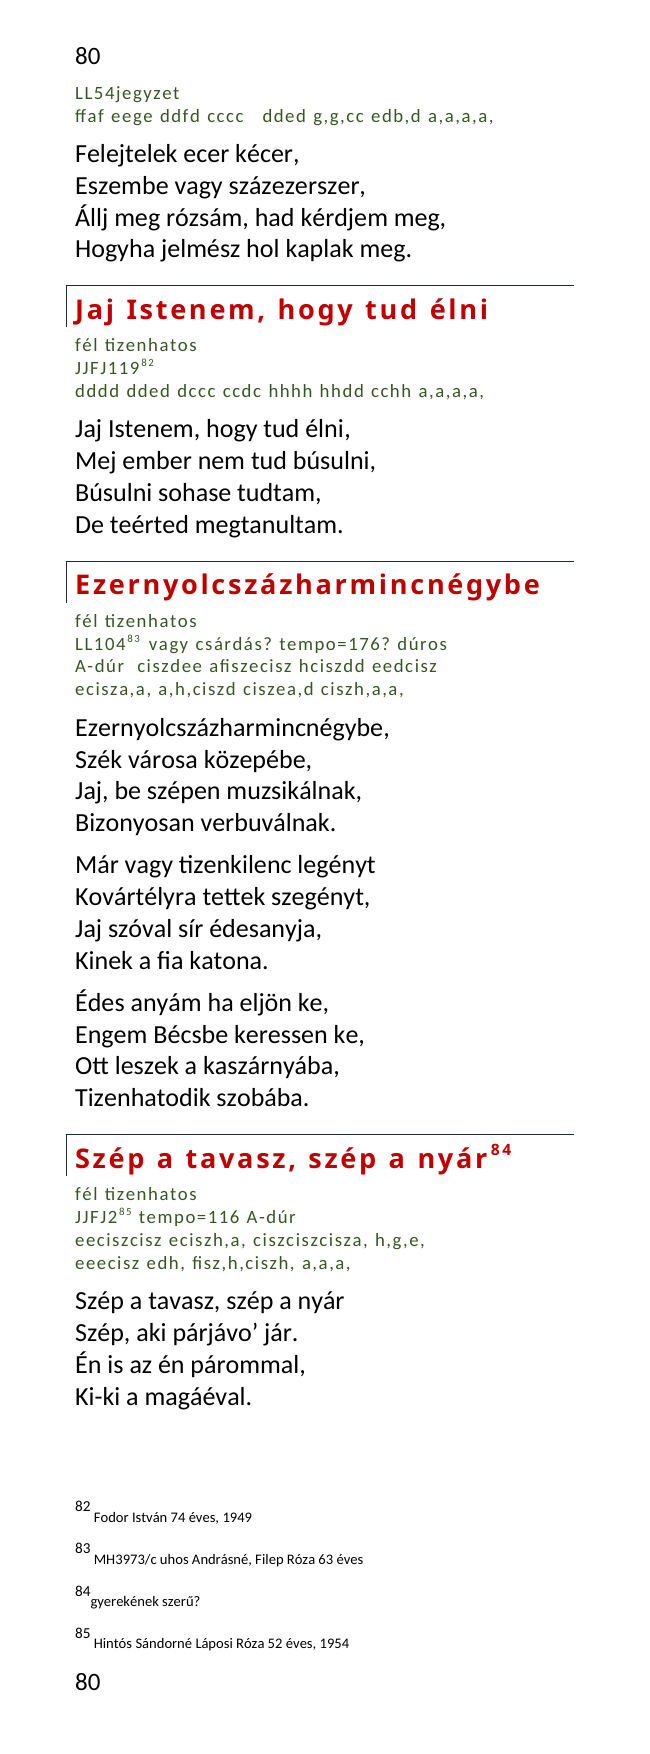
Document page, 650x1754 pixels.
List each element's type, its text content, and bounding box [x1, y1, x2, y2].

text Ezernyolcszázharmincnégybe, Szék városa közepébe, Jaj, be szépen muzsikálnak, Bizonyosan verbuválnak. [75, 711, 574, 838]
subtitle Jaj Istenem, hogy tud élni [67, 286, 574, 327]
subtitle fél tizenhatos [75, 1182, 574, 1205]
subtitle JJFJ2 tempo=116 A-dúr [75, 1205, 574, 1228]
subtitle eeciszcisz eciszh,a, ciszciszcisza, h,g,e, [75, 1228, 574, 1251]
text Felejtelek ecer kécer, Eszembe vagy százezerszer, Állj meg rózsám, had kérdjem meg, Hogyha jelmész hol kaplak meg. [75, 137, 574, 264]
subtitle dddd dded dccc ccdc hhhh hhdd cchh a,a,a,a, [75, 379, 574, 402]
subtitle A-dúr ciszdee afiszecisz hciszdd eedcisz ecisza,a, a,h,ciszd ciszea,d ciszh,a,a, [75, 655, 574, 701]
subtitle Ezernyolcszázharmincnégybe [67, 562, 574, 603]
text Szép a tavasz, szép a nyár Szép, aki párjávo’ jár. Én is az én párommal, Ki-ki a magáéval. [75, 1284, 574, 1411]
subtitle Szép a tavasz, szép a nyár [67, 1135, 574, 1176]
subtitle fél tizenhatos [75, 333, 574, 356]
subtitle fél tizenhatos [75, 609, 574, 632]
subtitle LL104 vagy csárdás? tempo=176? dúros [75, 632, 574, 655]
text Már vagy tizenkilenc legényt Kovártélyra tettek szegényt, Jaj szóval sír édesanyja, Kinek a fia katona. [75, 848, 574, 976]
subtitle eeecisz edh, fisz,h,ciszh, a,a,a, [75, 1251, 574, 1274]
subtitle ffaf eege ddfd cccc dded g,g,cc edb,d a,a,a,a, [75, 104, 574, 127]
subtitle LL54jegyzet [75, 81, 574, 104]
text Jaj Istenem, hogy tud élni, Mej ember nem tud búsulni, Búsulni sohase tudtam, De teérted megtanultam. [75, 413, 574, 540]
text Édes anyám ha eljön ke, Engem Bécsbe keressen ke, Ott leszek a kaszárnyába, Tizenhatodik szobába. [75, 986, 574, 1113]
subtitle JJFJ119 [75, 356, 574, 379]
